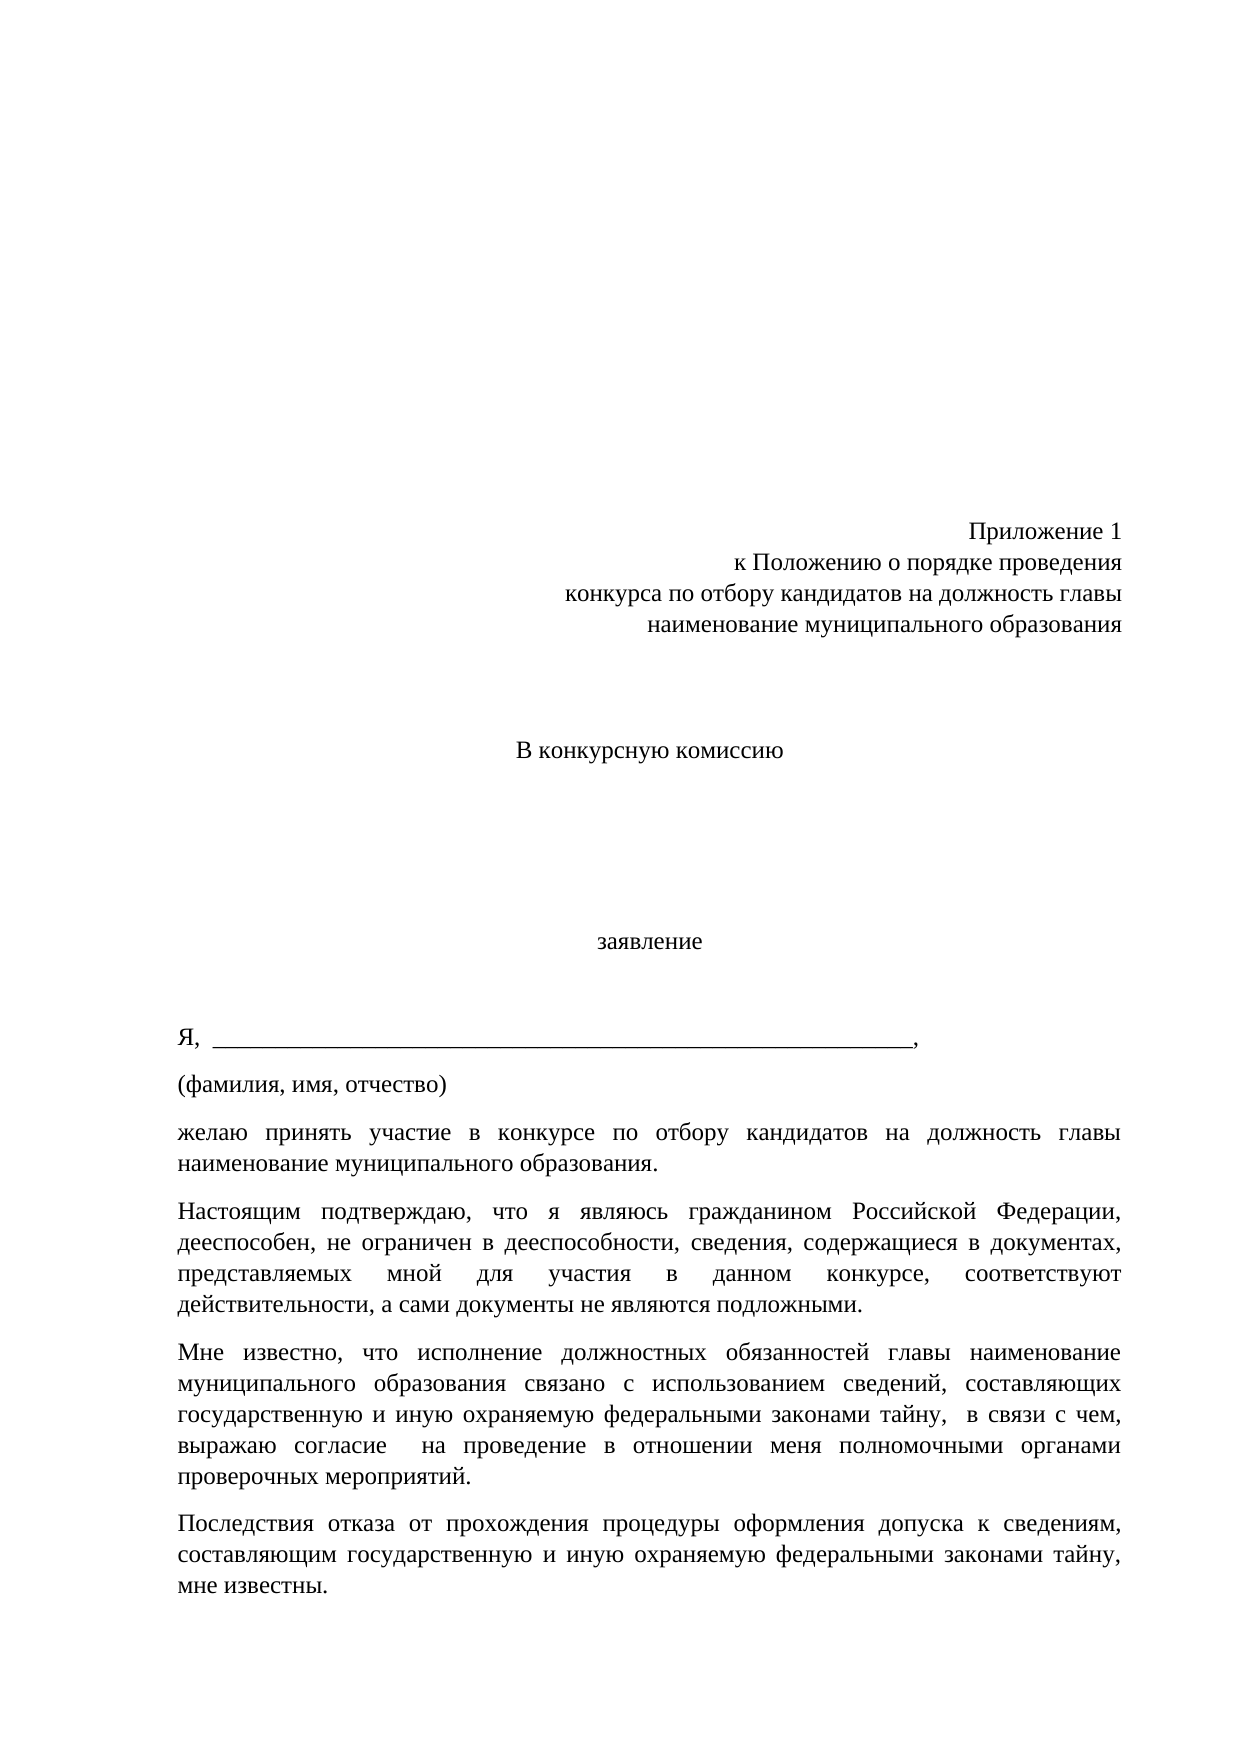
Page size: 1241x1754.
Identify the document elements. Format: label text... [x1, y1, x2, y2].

text Приложение 1 [177, 516, 1122, 544]
text к Положению о порядке проведения [177, 547, 1122, 576]
text наименование муниципального образования [177, 609, 1122, 638]
text Настоящим подтверждаю, что я являюсь гражданином Российской Федерации, дееспособен, не ограничен в дееспособности, сведения, содержащиеся в документах, представляемых мной для участия в данном конкурсе, соответствуют действительности, а сами документы не являются подложными. [177, 1196, 1122, 1318]
text Последствия отказа от прохождения процедуры оформления допуска к сведениям, составляющим государственную и иную охраняемую федеральными законами тайну, мне известны. [177, 1508, 1122, 1599]
text (фамилия, имя, отчество) [177, 1069, 1122, 1098]
text Мне известно, что исполнение должностных обязанностей главы наименование муниципального образования связано с использованием сведений, составляющих государственную и иную охраняемую федеральными законами тайну, в связи с чем, выражаю согласие на проведение в отношении меня полномочными органами проверочных мероприятий. [177, 1337, 1122, 1489]
text В конкурсную комиссию [177, 735, 1122, 764]
text заявление [177, 926, 1122, 955]
text Я, ________________________________________________________, [177, 1022, 1122, 1050]
text желаю принять участие в конкурсе по отбору кандидатов на должность главы наименование муниципального образования. [177, 1117, 1122, 1177]
text конкурса по отбору кандидатов на должность главы [177, 578, 1122, 607]
